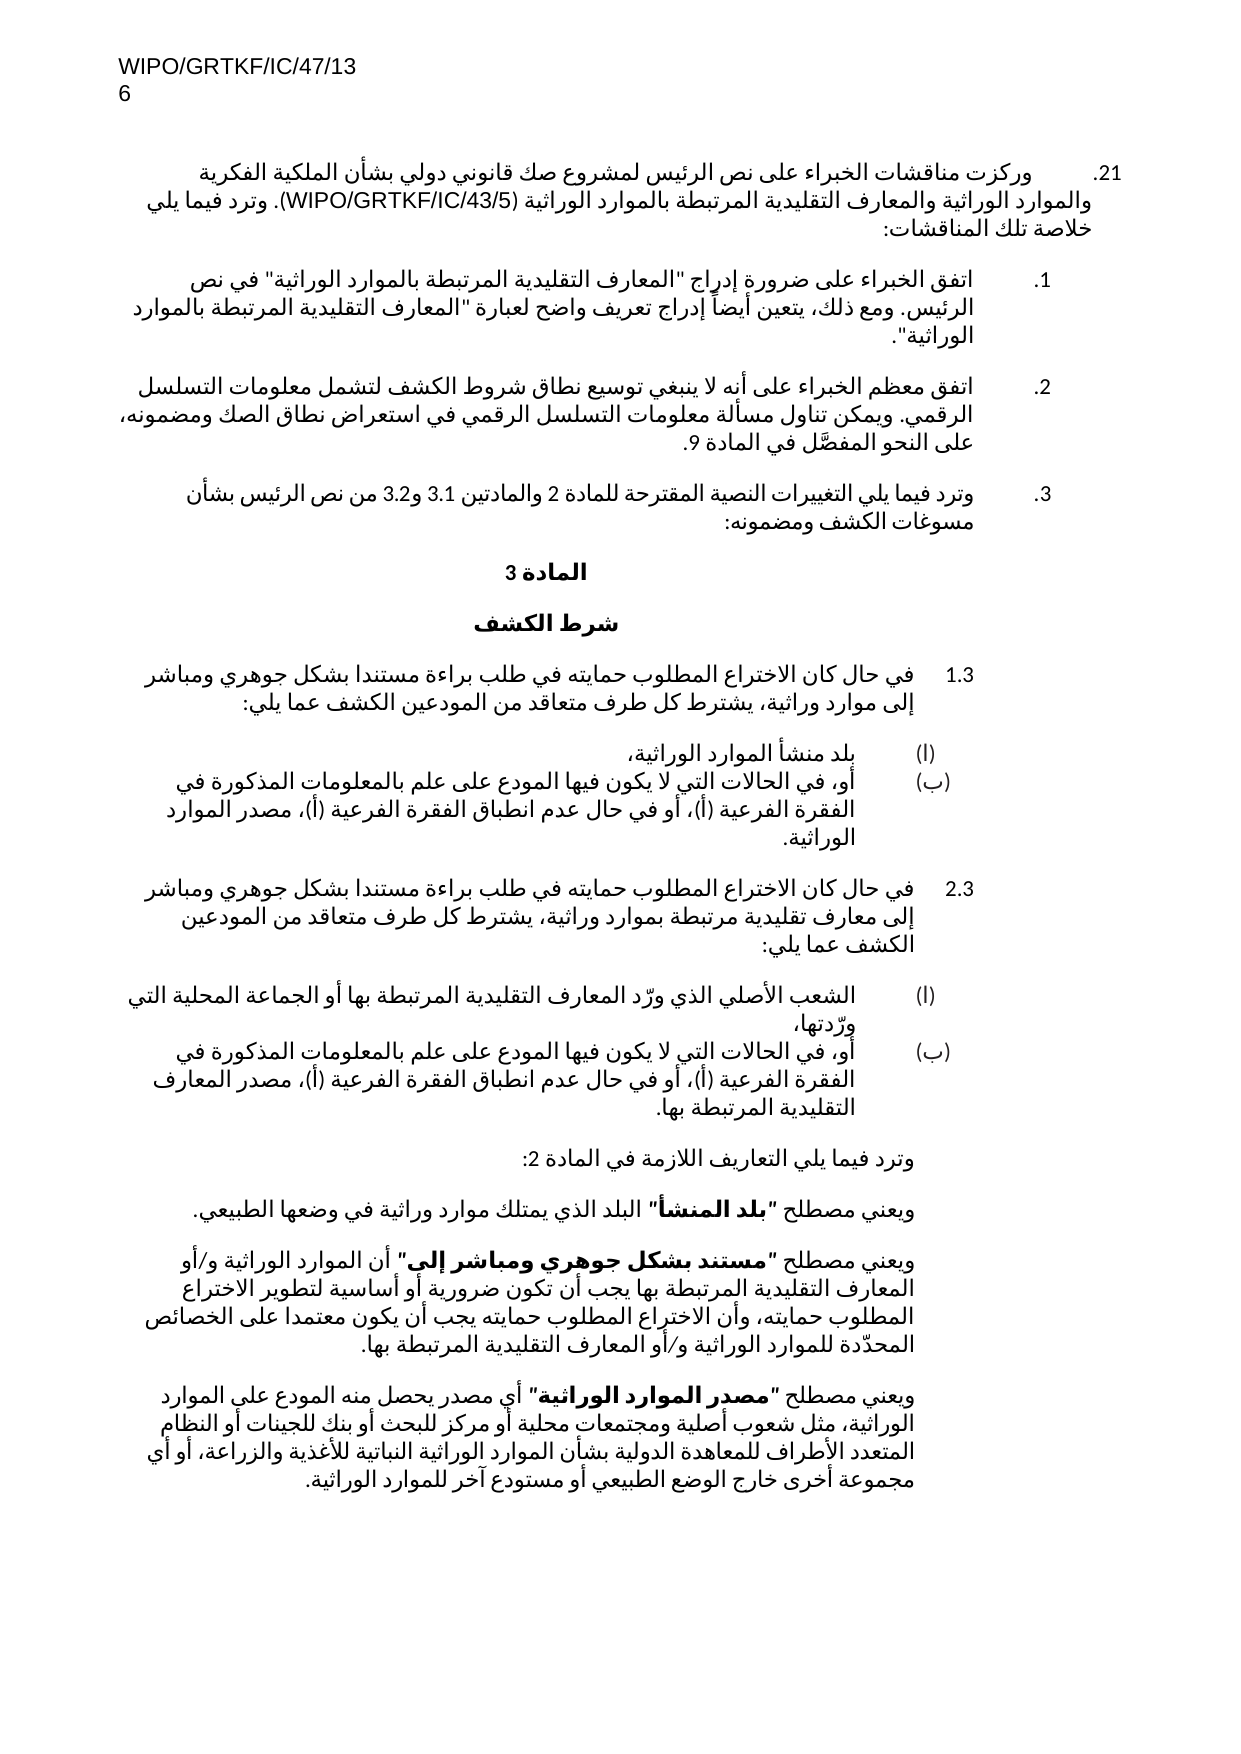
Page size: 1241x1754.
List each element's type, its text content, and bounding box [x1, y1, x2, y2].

list أو، في الحالات التي لا يكون فيها المودع على علم بالمعلومات المذكورة في الفقرة الفرعية (أ)، أو في حال عدم انطباق الفقرة الفرعية (أ)، مصدر المعارف التقليدية المرتبطة بها. [118, 1037, 915, 1121]
text 2.3 في حال كان الاختراع المطلوب حمايته في طلب براءة مستندا بشكل جوهري ومباشر إلى معارف تقليدية مرتبطة بموارد وراثية، يشترط كل طرف متعاقد من المودعين الكشف عما يلي: [118, 874, 974, 958]
text المادة 3 [118, 558, 974, 586]
list الشعب الأصلي الذي ورّد المعارف التقليدية المرتبطة بها أو الجماعة المحلية التي ورّدتها، [118, 981, 915, 1037]
text شرط الكشف [118, 609, 974, 637]
text وركزت مناقشات الخبراء على نص الرئيس لمشروع صك قانوني دولي بشأن الملكية الفكرية والموارد الوراثية والمعارف التقليدية المرتبطة بالموارد الوراثية (WIPO/GRTKF/IC/43/5). وترد فيما يلي خلاصة تلك المناقشات: [118, 158, 1092, 243]
list اتفق الخبراء على ضرورة إدراج "المعارف التقليدية المرتبطة بالموارد الوراثية" في نص الرئيس. ومع ذلك، يتعين أيضاً إدراج تعريف واضح لعبارة "المعارف التقليدية المرتبطة بالموارد الوراثية". [118, 266, 1033, 349]
list بلد منشأ الموارد الوراثية، [118, 739, 915, 767]
text وترد فيما يلي التعاريف اللازمة في المادة 2: [118, 1144, 915, 1172]
list وترد فيما يلي التغييرات النصية المقترحة للمادة 2 والمادتين 3.1 و3.2 من نص الرئيس بشأن مسوغات الكشف ومضمونه: [118, 479, 1033, 536]
list أو، في الحالات التي لا يكون فيها المودع على علم بالمعلومات المذكورة في الفقرة الفرعية (أ)، أو في حال عدم انطباق الفقرة الفرعية (أ)، مصدر الموارد الوراثية. [118, 767, 915, 851]
list اتفق معظم الخبراء على أنه لا ينبغي توسيع نطاق شروط الكشف لتشمل معلومات التسلسل الرقمي. ويمكن تناول مسألة معلومات التسلسل الرقمي في استعراض نطاق الصك ومضمونه، على النحو المفصَّل في المادة 9. [118, 372, 1033, 457]
text ويعني مصطلح "مصدر الموارد الوراثية" أي مصدر يحصل منه المودع على الموارد الوراثية، مثل شعوب أصلية ومجتمعات محلية أو مركز للبحث أو بنك للجينات أو النظام المتعدد الأطراف للمعاهدة الدولية بشأن الموارد الوراثية النباتية للأغذية والزراعة، أو أي مجموعة أخرى خارج الوضع الطبيعي أو مستودع آخر للموارد الوراثية. [118, 1381, 915, 1493]
text ويعني مصطلح "مستند بشكل جوهري ومباشر إلى" أن الموارد الوراثية و/أو المعارف التقليدية المرتبطة بها يجب أن تكون ضرورية أو أساسية لتطوير الاختراع المطلوب حمايته، وأن الاختراع المطلوب حمايته يجب أن يكون معتمدا على الخصائص المحدّدة للموارد الوراثية و/أو المعارف التقليدية المرتبطة بها. [118, 1246, 915, 1358]
text 1.3 في حال كان الاختراع المطلوب حمايته في طلب براءة مستندا بشكل جوهري ومباشر إلى موارد وراثية، يشترط كل طرف متعاقد من المودعين الكشف عما يلي: [118, 660, 974, 716]
text ويعني مصطلح "بلد المنشأ" البلد الذي يمتلك موارد وراثية في وضعها الطبيعي. [118, 1195, 915, 1223]
